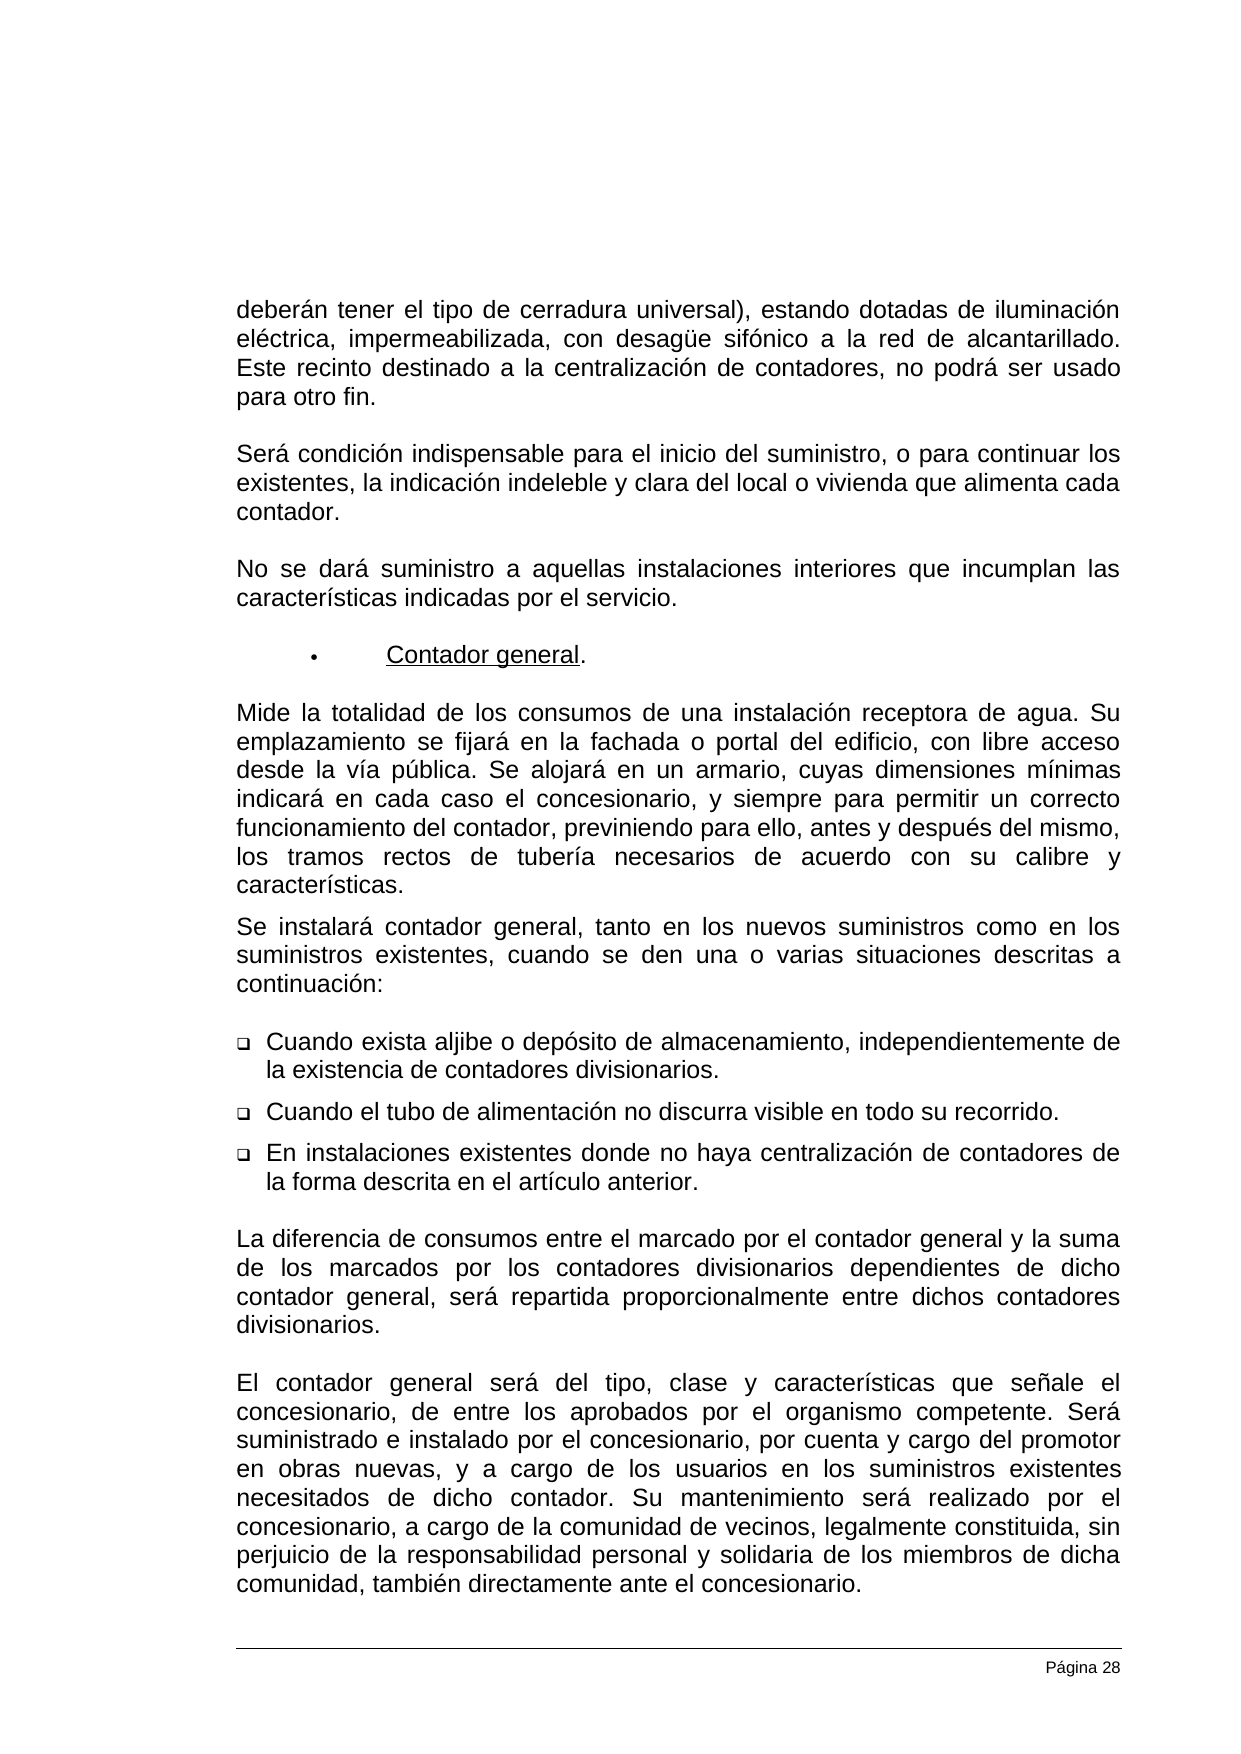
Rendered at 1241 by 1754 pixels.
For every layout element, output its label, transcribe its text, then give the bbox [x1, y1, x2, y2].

list Cuando el tubo de alimentación no discurra visible en todo su recorrido. [236, 1097, 1122, 1125]
text El contador general será del tipo, clase y características que señale el concesionario, de entre los aprobados por el organismo competente. Será suministrado e instalado por el concesionario, por cuenta y cargo del promotor en obras nuevas, y a cargo de los usuarios en los suministros existentes necesitados de dicho contador. Su mantenimiento será realizado por el concesionario, a cargo de la comunidad de vecinos, legalmente constituida, sin perjuicio de la responsabilidad personal y solidaria de los miembros de dicha comunidad, también directamente ante el concesionario. [236, 1368, 1122, 1598]
list Cuando exista aljibe o depósito de almacenamiento, independientemente de la existencia de contadores divisionarios. [236, 1027, 1122, 1084]
text Mide la totalidad de los consumos de una instalación receptora de agua. Su emplazamiento se fijará en la fachada o portal del edificio, con libre acceso desde la vía pública. Se alojará en un armario, cuyas dimensiones mínimas indicará en cada caso el concesionario, y siempre para permitir un correcto funcionamiento del contador, previniendo para ello, antes y después del mismo, los tramos rectos de tubería necesarios de acuerdo con su calibre y características. [236, 698, 1122, 899]
text Será condición indispensable para el inicio del suministro, o para continuar los existentes, la indicación indeleble y clara del local o vivienda que alimenta cada contador. [236, 439, 1122, 525]
list Contador general. [236, 640, 1122, 669]
text No se dará suministro a aquellas instalaciones interiores que incumplan las características indicadas por el servicio. [236, 554, 1122, 612]
list En instalaciones existentes donde no haya centralización de contadores de la forma descrita en el artículo anterior. [236, 1138, 1122, 1195]
text La diferencia de consumos entre el marcado por el contador general y la suma de los marcados por los contadores divisionarios dependientes de dicho contador general, será repartida proporcionalmente entre dichos contadores divisionarios. [236, 1224, 1122, 1339]
text Se instalará contador general, tanto en los nuevos suministros como en los suministros existentes, cuando se den una o varias situaciones descritas a continuación: [236, 912, 1122, 998]
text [236, 295, 1122, 410]
